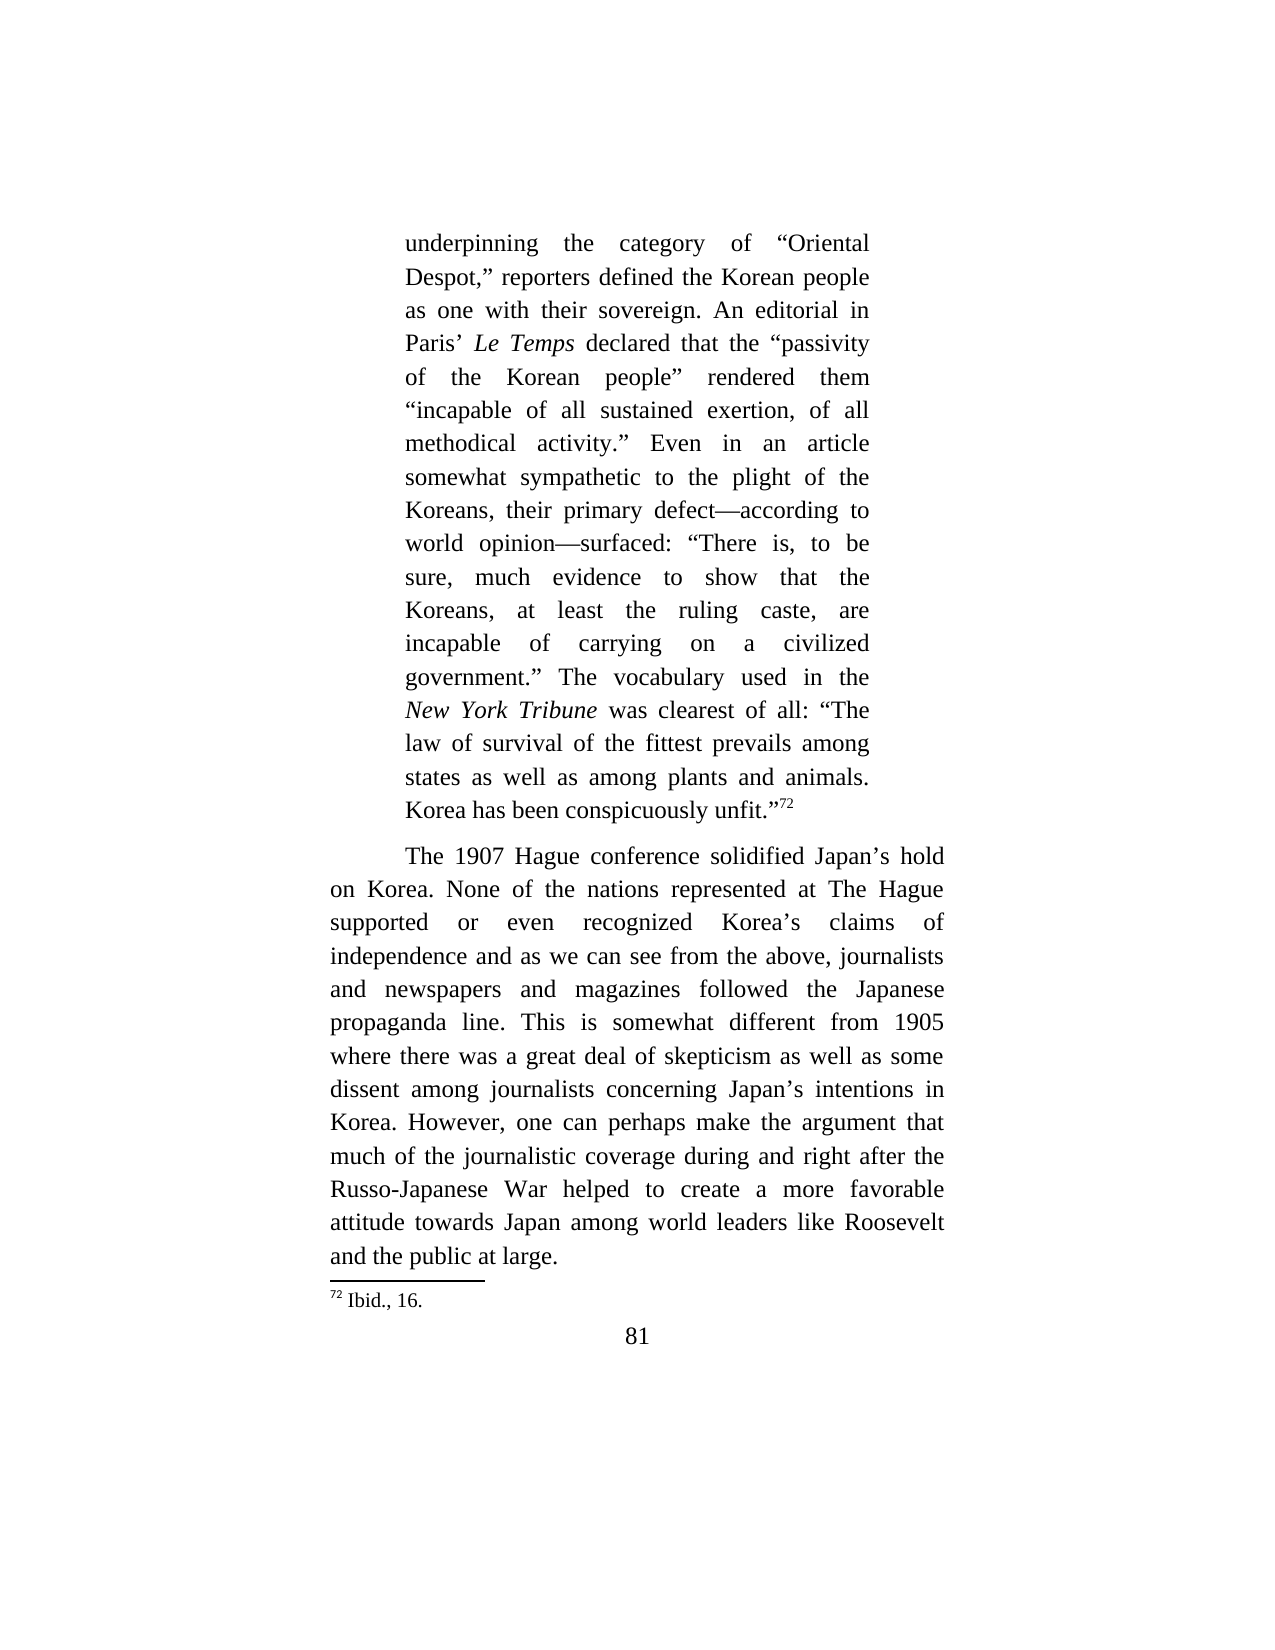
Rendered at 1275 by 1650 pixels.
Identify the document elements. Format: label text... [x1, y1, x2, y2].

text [405, 225, 870, 825]
text The 1907 Hague conference solidified Japan’s hold on Korea. None of the nations represented at The Hague supported or even recognized Korea’s claims of independence and as we can see from the above, journalists and newspapers and magazines followed the Japanese propaganda line. This is somewhat different from 1905 where there was a great deal of skepticism as well as some dissent among journalists concerning Japan’s intentions in Korea. However, one can perhaps make the argument that much of the journalistic coverage during and right after the Russo-Japanese War helped to create a more favorable attitude towards Japan among world leaders like Roosevelt and the public at large. [330, 837, 945, 1271]
